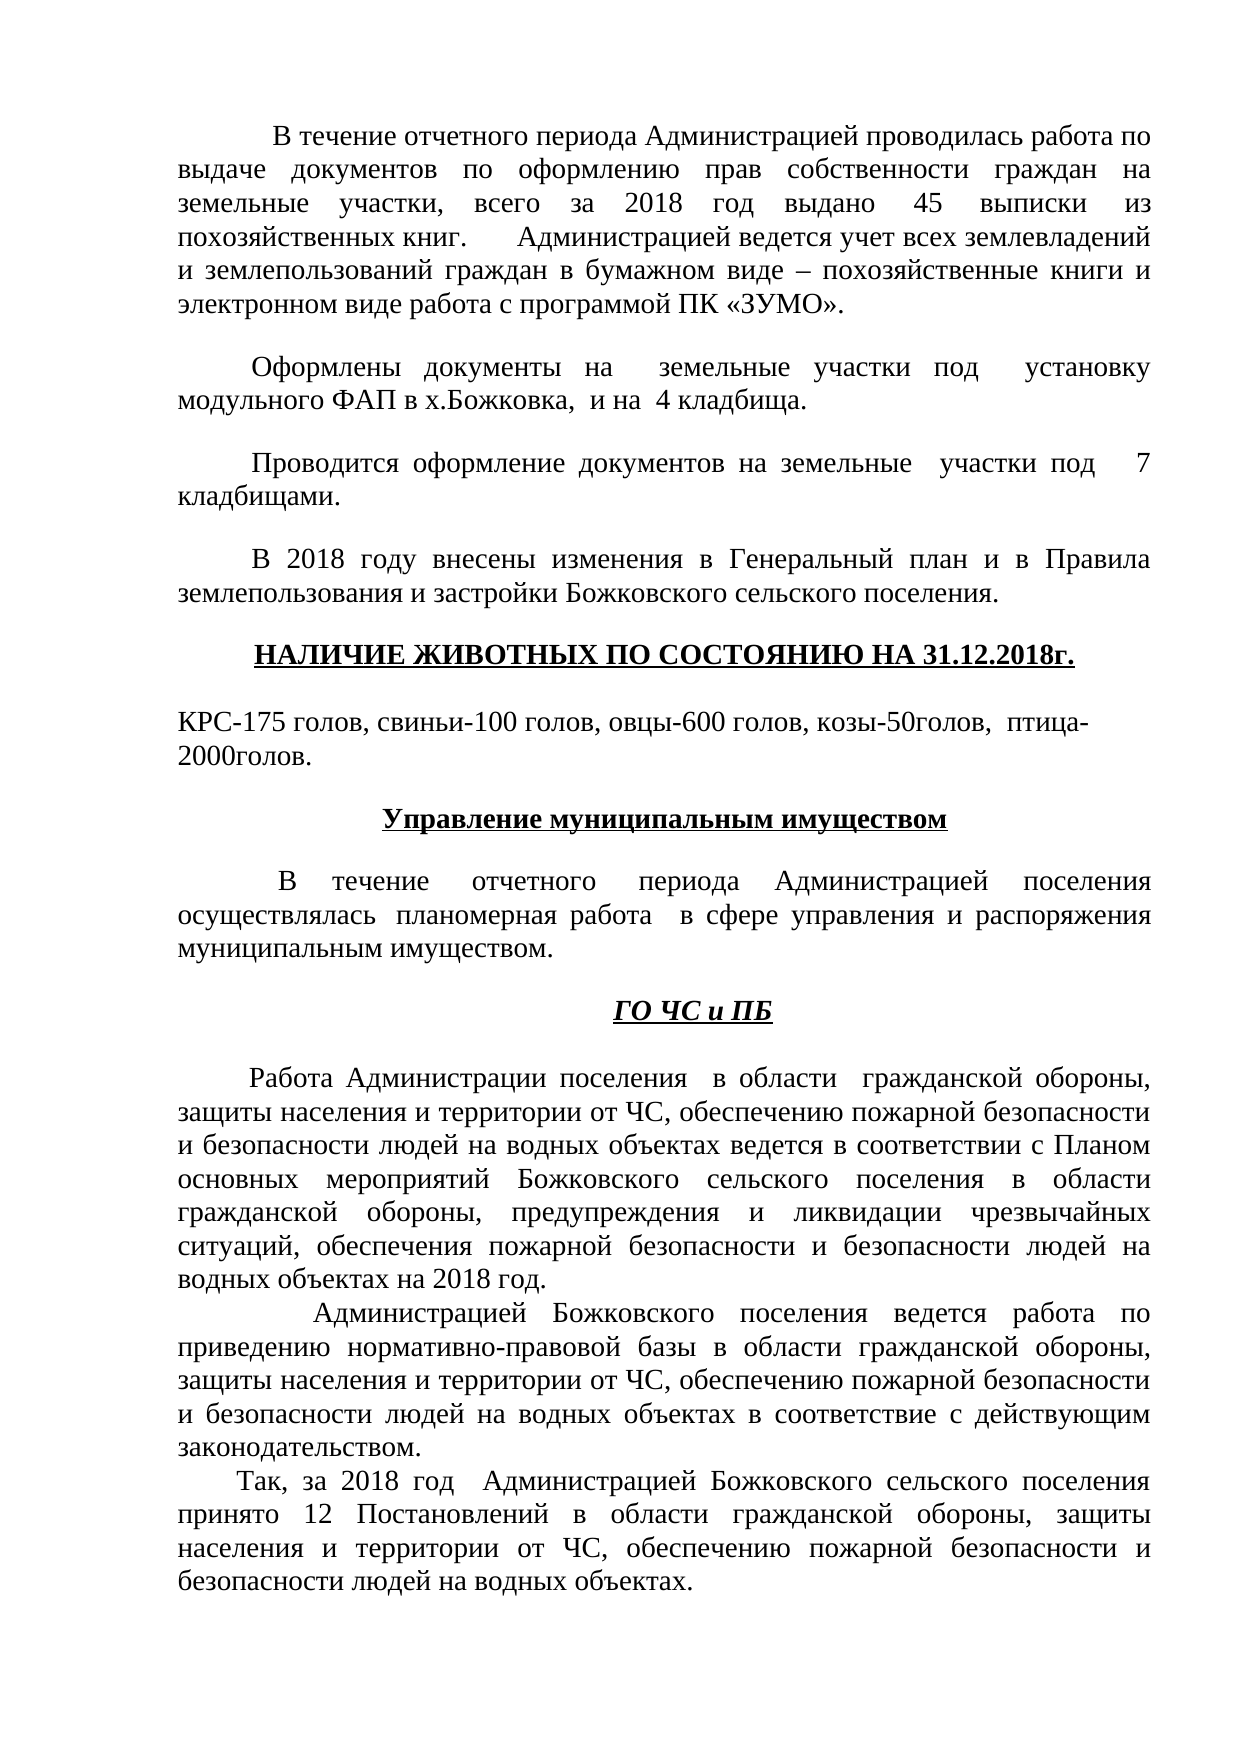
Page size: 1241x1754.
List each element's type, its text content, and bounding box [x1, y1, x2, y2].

text КРС-175 голов, свиньи-100 голов, овцы-600 голов, козы-50голов, птица-2000голов. [177, 704, 1152, 772]
text Проводится оформление документов на земельные участки под 7 кладбищами. [177, 445, 1152, 512]
text В течение отчетного периода Администрацией проводилась работа по выдаче документов по оформлению прав собственности граждан на земельные участки, всего за 2018 год выдано 45 выписки из похозяйственных книг. Администрацией ведется учет всех землевладений и землепользований граждан в бумажном виде – похозяйственные книги и электронном виде работа с программой ПК «ЗУМО». [177, 118, 1152, 319]
text Работа Администрации поселения в области гражданской обороны, защиты населения и территории от ЧС, обеспечению пожарной безопасности и безопасности людей на водных объектах ведется в соответствии с Планом основных мероприятий Божковского сельского поселения в области гражданской обороны, предупреждения и ликвидации чрезвычайных ситуаций, обеспечения пожарной безопасности и безопасности людей на водных объектах на 2018 год. [177, 1060, 1152, 1295]
text В 2018 году внесены изменения в Генеральный план и в Правила землепользования и застройки Божковского сельского поселения. [177, 541, 1152, 608]
text В течение отчетного периода Администрацией поселения осуществлялась планомерная работа в сфере управления и распоряжения муниципальным имуществом. [177, 863, 1152, 964]
text Оформлены документы на земельные участки под установку модульного ФАП в х.Божковка, и на 4 кладбища. [177, 349, 1152, 416]
text Управление муниципальным имуществом [177, 801, 1152, 834]
text Так, за 2018 год Администрацией Божковского сельского поселения принято 12 Постановлений в области гражданской обороны, защиты населения и территории от ЧС, обеспечению пожарной безопасности и безопасности людей на водных объектах. [177, 1463, 1152, 1597]
text НАЛИЧИЕ ЖИВОТНЫХ ПО СОСТОЯНИЮ НА 31.12.2018г. [177, 637, 1152, 671]
text Администрацией Божковского поселения ведется работа по приведению нормативно-правовой базы в области гражданской обороны, защиты населения и территории от ЧС, обеспечению пожарной безопасности и безопасности людей на водных объектах в соответствие с действующим законодательством. [177, 1295, 1152, 1463]
text ГО ЧС и ПБ [177, 993, 1152, 1027]
